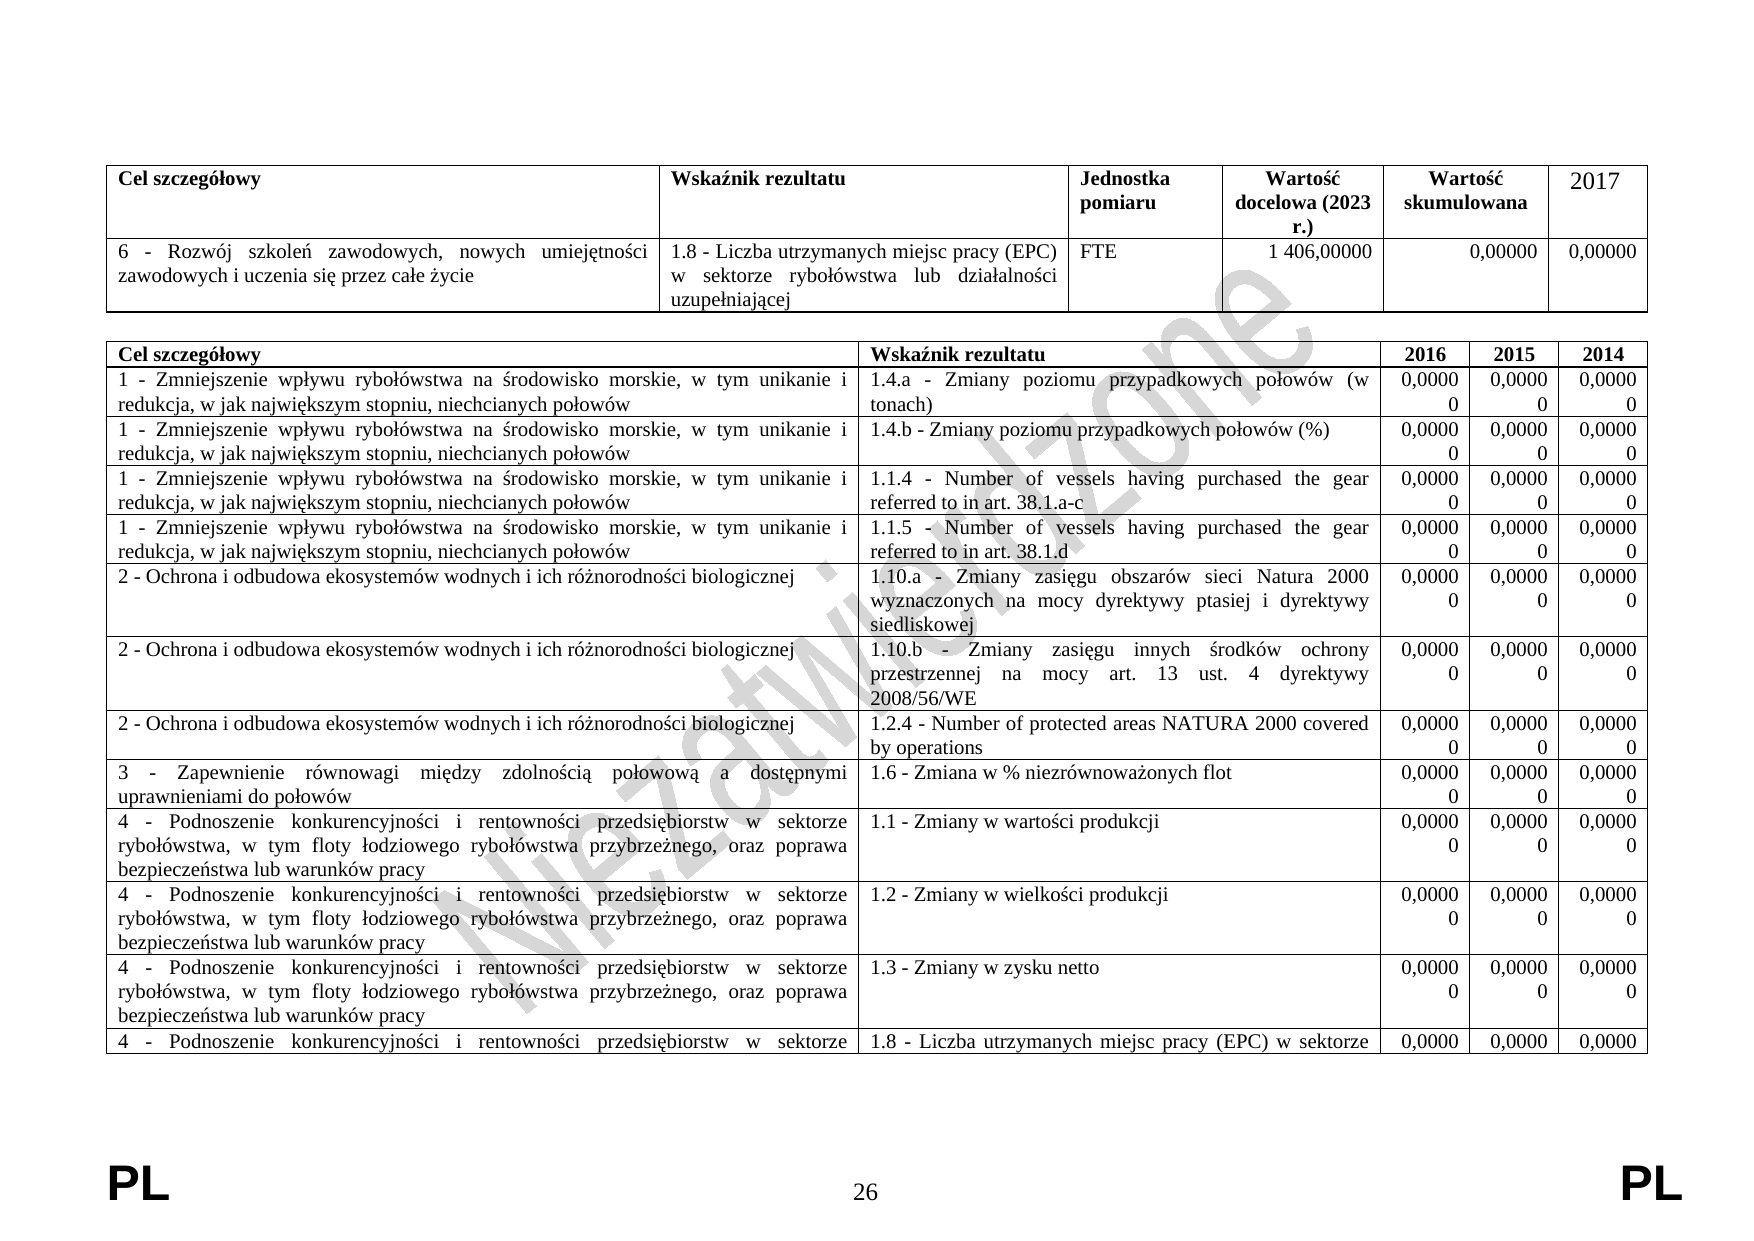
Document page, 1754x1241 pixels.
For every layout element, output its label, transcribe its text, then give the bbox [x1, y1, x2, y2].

table_header Wartość skumulowana [1384, 166, 1548, 238]
table_cell 1.1.5 - Number of vessels having purchased the gear referred to in art. 38.1.d [859, 515, 1380, 563]
table_cell 0,00000 [1381, 1029, 1469, 1053]
table_cell 0,00000 [1559, 564, 1647, 636]
table_cell 1.6 - Zmiana w % niezrównoważonych flot [859, 760, 1380, 808]
table_cell 0,00000 [1470, 417, 1558, 465]
table_cell 0,00000 [1549, 239, 1647, 311]
table_cell 0,00000 [1559, 637, 1647, 709]
table_cell 0,00000 [1381, 882, 1469, 954]
table_cell 2 - Ochrona i odbudowa ekosystemów wodnych i ich różnorodności biologicznej [107, 711, 858, 759]
table_cell 0,00000 [1384, 239, 1548, 311]
table_cell 0,00000 [1470, 466, 1558, 514]
table_cell 1.10.b - Zmiany zasięgu innych środków ochrony przestrzennej na mocy art. 13 ust. 4 dyrektywy 2008/56/WE [859, 637, 1380, 709]
table_header 2014 [1559, 342, 1647, 366]
table_cell 1 406,00000 [1223, 239, 1383, 311]
table_cell 0,00000 [1381, 515, 1469, 563]
table_cell 0,00000 [1559, 809, 1647, 881]
table_cell 1 - Zmniejszenie wpływu rybołówstwa na środowisko morskie, w tym unikanie i redukcja, w jak największym stopniu, niechcianych połowów [107, 466, 858, 514]
table_cell 0,00000 [1470, 760, 1558, 808]
table_cell 0,00000 [1470, 955, 1558, 1027]
table_cell 1.3 - Zmiany w zysku netto [859, 955, 1380, 1027]
table_cell 0,00000 [1381, 955, 1469, 1027]
table_cell 2 - Ochrona i odbudowa ekosystemów wodnych i ich różnorodności biologicznej [107, 564, 858, 636]
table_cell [107, 1029, 858, 1053]
table_cell 1.1.4 - Number of vessels having purchased the gear referred to in art. 38.1.a-c [859, 466, 1380, 514]
table_cell 0,00000 [1381, 711, 1469, 759]
table_cell 1.2.4 - Number of protected areas NATURA 2000 covered by operations [859, 711, 1380, 759]
table_cell 0,00000 [1559, 417, 1647, 465]
table_cell 0,00000 [1559, 515, 1647, 563]
table_cell 0,00000 [1470, 564, 1558, 636]
table_cell 1.1 - Zmiany w wartości produkcji [859, 809, 1380, 881]
table_header Wskaźnik rezultatu [660, 166, 1068, 238]
table_cell 0,00000 [1470, 637, 1558, 709]
table_cell 0,00000 [1470, 1029, 1558, 1053]
table_header Jednostka pomiaru [1069, 166, 1222, 238]
table_cell 0,00000 [1470, 882, 1558, 954]
table_cell 0,00000 [1559, 1029, 1647, 1053]
table_cell 1.8 - Liczba utrzymanych miejsc pracy (EPC) w sektorze rybołówstwa lub działalności uzupełniającej [660, 239, 1068, 311]
table_cell 0,00000 [1559, 760, 1647, 808]
table_cell 0,00000 [1470, 809, 1558, 881]
table_cell 0,00000 [1470, 515, 1558, 563]
table_cell 1.10.a - Zmiany zasięgu obszarów sieci Natura 2000 wyznaczonych na mocy dyrektywy ptasiej i dyrektywy siedliskowej [859, 564, 1380, 636]
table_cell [859, 1029, 1380, 1053]
table_cell 1.2 - Zmiany w wielkości produkcji [859, 882, 1380, 954]
table_cell 3 - Zapewnienie równowagi między zdolnością połowową a dostępnymi uprawnieniami do połowów [107, 760, 858, 808]
table_cell 0,00000 [1559, 368, 1647, 416]
table_cell 1.4.b - Zmiany poziomu przypadkowych połowów (%) [859, 417, 1380, 465]
table_cell 0,00000 [1381, 809, 1469, 881]
table_cell 1 - Zmniejszenie wpływu rybołówstwa na środowisko morskie, w tym unikanie i redukcja, w jak największym stopniu, niechcianych połowów [107, 368, 858, 416]
table_cell 1 - Zmniejszenie wpływu rybołówstwa na środowisko morskie, w tym unikanie i redukcja, w jak największym stopniu, niechcianych połowów [107, 417, 858, 465]
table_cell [107, 239, 659, 311]
table_header Wartość docelowa (2023 r.) [1223, 166, 1383, 238]
table_cell FTE [1069, 239, 1222, 311]
table_cell 0,00000 [1559, 466, 1647, 514]
table_cell 2 - Ochrona i odbudowa ekosystemów wodnych i ich różnorodności biologicznej [107, 637, 858, 709]
table_header Cel szczegółowy [107, 342, 858, 366]
table_header 2015 [1470, 342, 1558, 366]
table_cell 1.4.a - Zmiany poziomu przypadkowych połowów (w tonach) [859, 368, 1380, 416]
table_cell 0,00000 [1470, 711, 1558, 759]
table_header Cel szczegółowy [107, 166, 659, 238]
table_cell 0,00000 [1381, 466, 1469, 514]
table_cell 0,00000 [1381, 564, 1469, 636]
table_cell 0,00000 [1559, 955, 1647, 1027]
table_cell 0,00000 [1381, 637, 1469, 709]
table_cell 1 - Zmniejszenie wpływu rybołówstwa na środowisko morskie, w tym unikanie i redukcja, w jak największym stopniu, niechcianych połowów [107, 515, 858, 563]
table_cell 0,00000 [1470, 368, 1558, 416]
table_cell 0,00000 [1381, 417, 1469, 465]
table_header Wskaźnik rezultatu [859, 342, 1380, 366]
table_cell 0,00000 [1381, 760, 1469, 808]
table_cell 0,00000 [1559, 711, 1647, 759]
table_cell 0,00000 [1381, 368, 1469, 416]
table_cell 0,00000 [1559, 882, 1647, 954]
